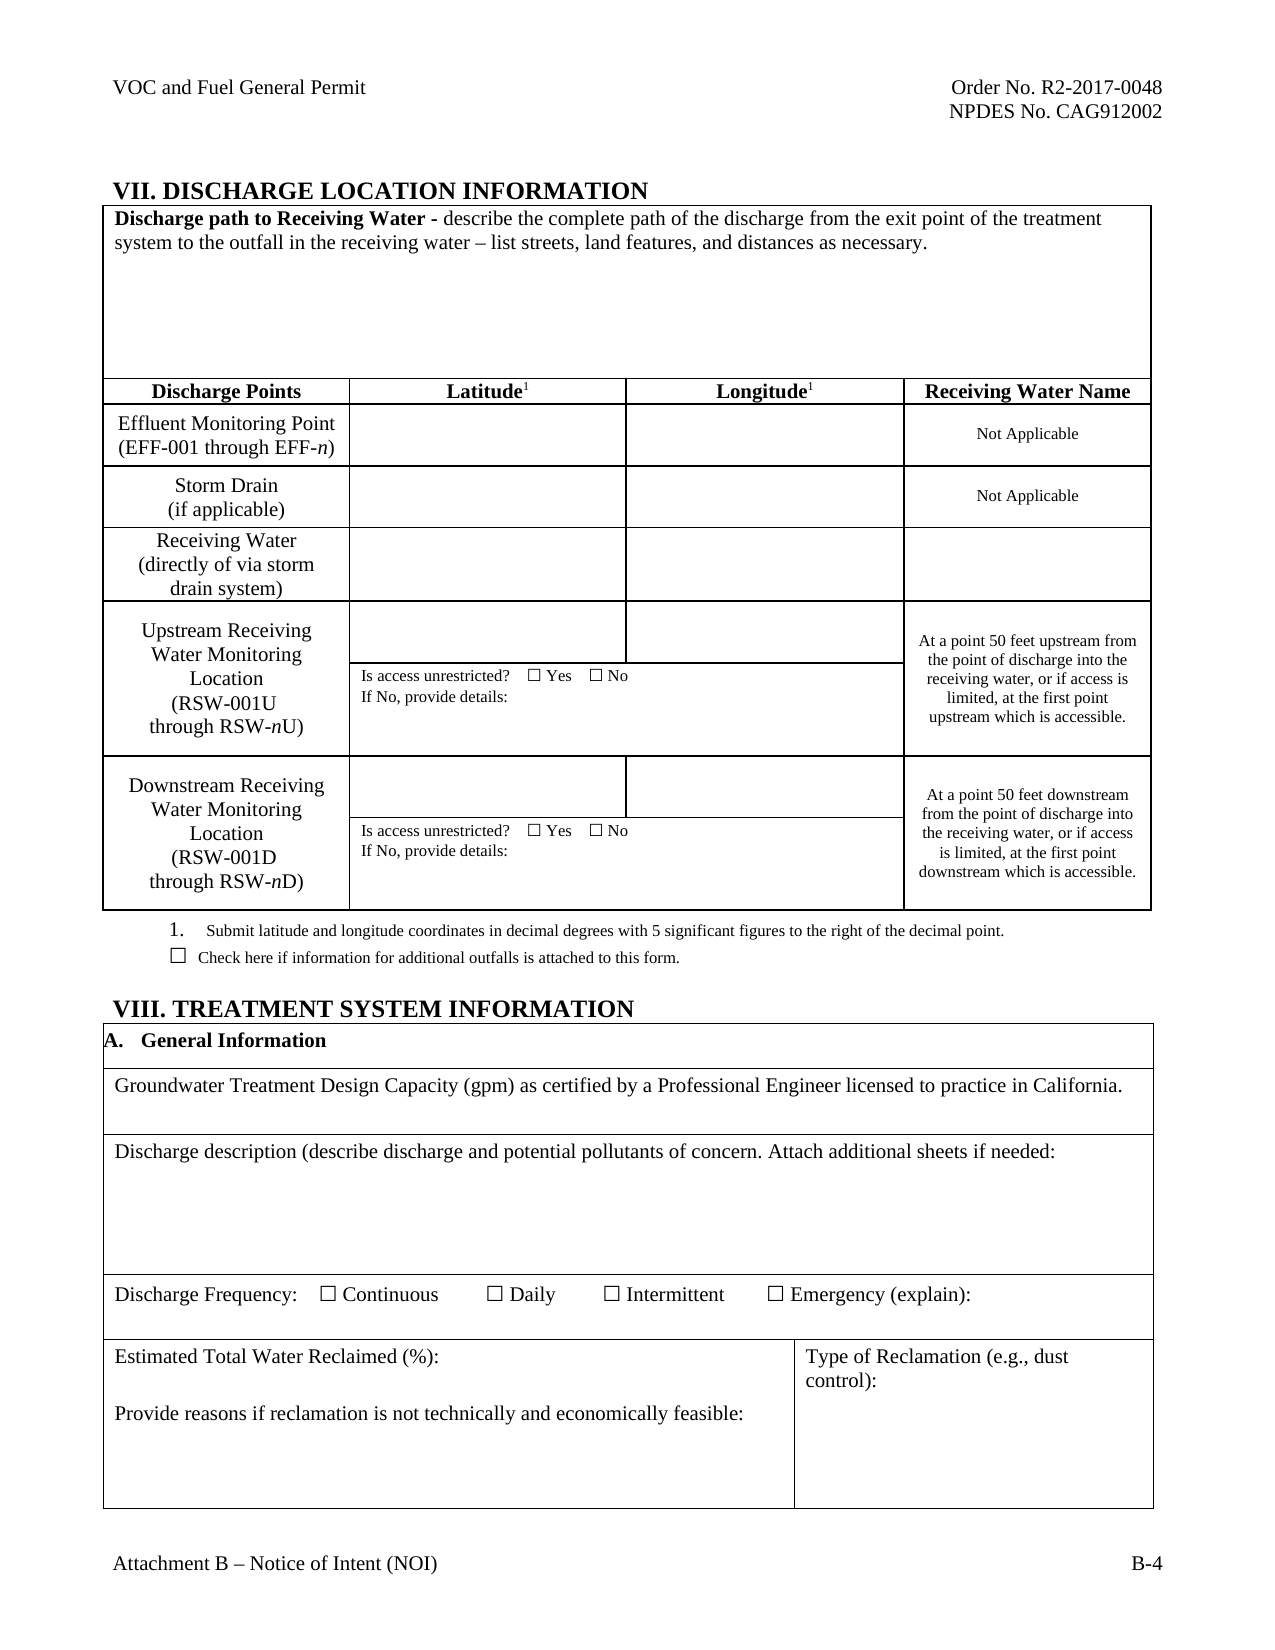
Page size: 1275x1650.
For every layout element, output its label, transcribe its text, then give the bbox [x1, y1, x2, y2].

table_header Discharge path to Receiving Water - describe the complete path of the discharge from the exit point of the treatment system to the outfall in the receiving water – list streets, land features, and distances as necessary. [104, 206, 1150, 377]
table_cell Downstream Receiving Water Monitoring Location (RSW-001D through RSW-nD) [104, 757, 349, 909]
table_cell Groundwater Treatment Design Capacity (gpm) as certified by a Professional Engineer licensed to practice in California. [104, 1069, 1153, 1133]
text Check here if information for additional outfalls is attached to this form. [169, 941, 1162, 970]
table_cell [627, 757, 903, 817]
table_cell Discharge description (describe discharge and potential pollutants of concern. Attach additional sheets if needed: [104, 1135, 1153, 1274]
table_cell [627, 467, 903, 527]
table_cell Discharge Frequency: Continuous Daily Intermittent Emergency (explain): [104, 1275, 1153, 1339]
table_cell Is access unrestricted? Yes No If No, provide details: [350, 818, 903, 909]
table_cell [627, 602, 903, 662]
table_cell Discharge Points [104, 379, 349, 403]
table_cell Longitude1 [627, 379, 903, 403]
table_cell Storm Drain (if applicable) [104, 467, 349, 527]
table_cell [350, 467, 625, 527]
table_cell [350, 405, 625, 465]
table_cell At a point 50 feet upstream from the point of discharge into the receiving water, or if access is limited, at the first point upstream which is accessible. [905, 602, 1150, 755]
table_cell [350, 602, 625, 662]
table_cell [350, 757, 625, 817]
table_cell Estimated Total Water Reclaimed (%): Provide reasons if reclamation is not technically and economically feasible: [104, 1340, 794, 1508]
table_cell Not Applicable [905, 405, 1150, 465]
table_cell At a point 50 feet downstream from the point of discharge into the receiving water, or if access is limited, at the first point downstream which is accessible. [905, 757, 1150, 909]
table_cell Receiving Water Name [905, 379, 1150, 403]
table_cell Effluent Monitoring Point (EFF-001 through EFF-n) [104, 405, 349, 465]
table_cell [905, 528, 1150, 600]
table_cell Latitude1 [350, 379, 625, 403]
text VIII. TREATMENT SYSTEM INFORMATION [112, 994, 1162, 1022]
table_cell Is access unrestricted? Yes No If No, provide details: [350, 664, 903, 755]
table_cell Receiving Water (directly of via storm drain system) [104, 528, 349, 600]
table_cell Type of Reclamation (e.g., dust control): [795, 1340, 1153, 1508]
text VII. DISCHARGE LOCATION INFORMATION [112, 176, 1162, 205]
table_cell [627, 528, 903, 600]
table_cell Upstream Receiving Water Monitoring Location (RSW-001U through RSW-nU) [104, 602, 349, 755]
table_cell [627, 405, 903, 465]
table_cell [350, 528, 625, 600]
list Submit latitude and longitude coordinates in decimal degrees with 5 significant figures to the right of the decimal point. [169, 917, 1162, 941]
table_cell Not Applicable [905, 467, 1150, 527]
table_header General Information [104, 1024, 1153, 1067]
